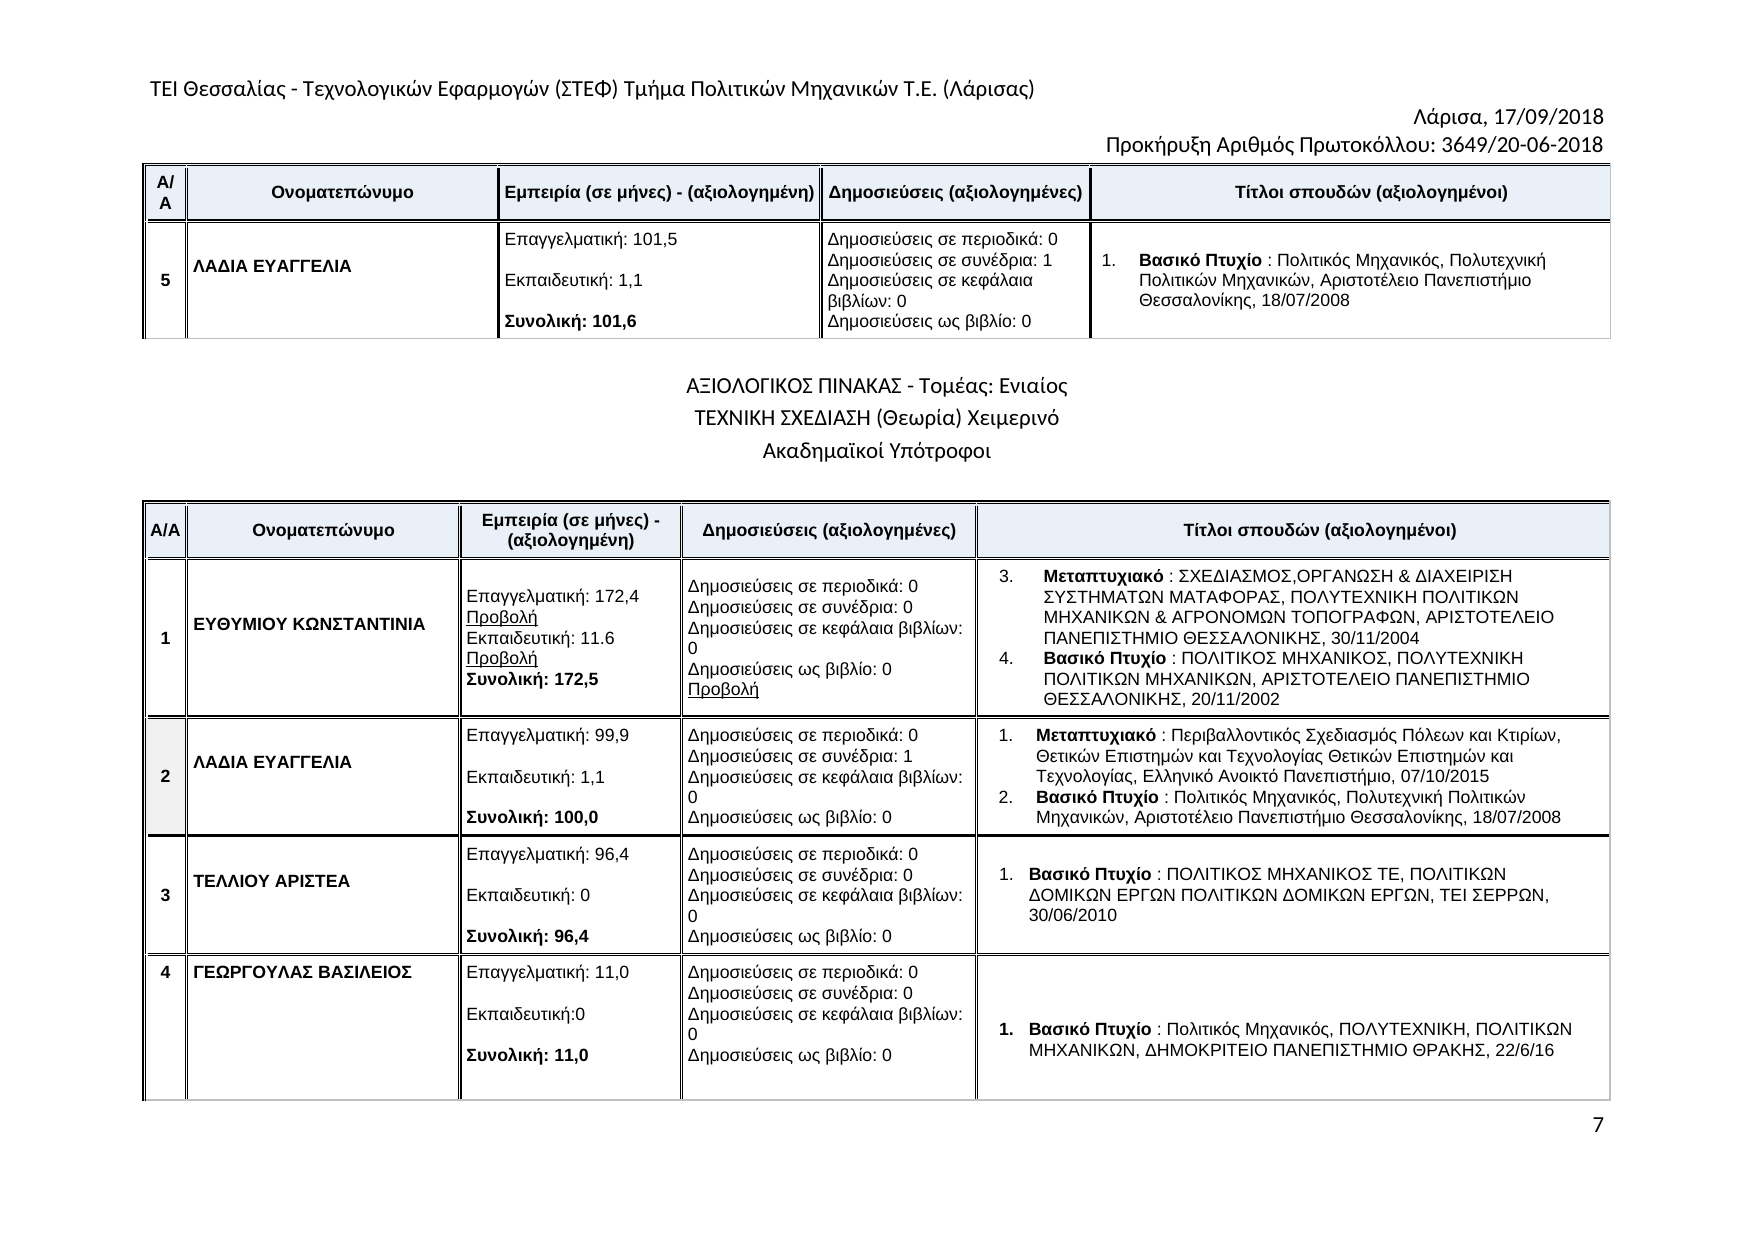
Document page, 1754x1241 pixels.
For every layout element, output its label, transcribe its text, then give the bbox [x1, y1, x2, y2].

table_header Εμπειρία (σε μήνες) - (αξιολογημένη) [498, 164, 821, 219]
table_cell Δημοσιεύσεις σε περιοδικά: 0 Δημοσιεύσεις σε συνέδρια: 0 Δημοσιεύσεις σε κεφάλαια βιβλίων: 0 Δημοσιεύσεις ως βιβλίο: 0 Προβολή [683, 560, 975, 715]
table_header Εμπειρία (σε μήνες) - (αξιολογημένη) [460, 504, 681, 557]
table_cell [683, 956, 975, 1099]
text ΑΞΙΟΛΟΓΙΚΟΣ ΠΙΝΑΚΑΣ - Τομέας: Ενιαίος [150, 371, 1604, 399]
table_cell 4 [146, 953, 185, 1099]
table_header Τίτλοι σπουδών (αξιολογημένοι) [977, 504, 1609, 557]
table_cell Δημοσιεύσεις σε περιοδικά: 0 Δημοσιεύσεις σε συνέδρια: 1 Δημοσιεύσεις σε κεφάλαια βιβλίων: 0 Δημοσιεύσεις ως βιβλίο: 0 [683, 719, 975, 834]
table_cell Δημοσιεύσεις σε περιοδικά: 0 Δημοσιεύσεις σε συνέδρια: 1 Δημοσιεύσεις σε κεφάλαια βιβλίων: 0 Δημοσιεύσεις ως βιβλίο: 0 [823, 223, 1089, 338]
table_cell 2 [146, 715, 185, 834]
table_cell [462, 956, 680, 1099]
table_cell Επαγγελματική: 172,4 Προβολή Εκπαιδευτική: 11.6 Προβολή Συνολική: 172,5 [462, 560, 680, 715]
text ΤΕΧΝΙΚΗ ΣΧΕΔΙΑΣΗ (Θεωρία) Χειμερινό [150, 403, 1604, 432]
table_cell ΛΑΔΙΑ ΕΥΑΓΓΕΛΙΑ [188, 223, 497, 338]
table_header Δημοσιεύσεις (αξιολογημένες) [821, 164, 1090, 219]
table_cell 5 [146, 219, 185, 338]
table_cell 1 [144, 557, 187, 715]
table_cell Βασικό Πτυχίο : ΠΟΛΙΤΙΚΟΣ ΜΗΧΑΝΙΚΟΣ ΤΕ, ΠΟΛΙΤΙΚΩΝ ΔΟΜΙΚΩΝ ΕΡΓΩΝ ΠΟΛΙΤΙΚΩΝ ΔΟΜΙΚΩΝ ΕΡΓΩΝ, ΤΕΙ ΣΕΡΡΩΝ, 30/06/2010 [978, 837, 1609, 952]
table_cell ΛΑΔΙΑ ΕΥΑΓΓΕΛΙΑ [188, 719, 458, 834]
table_cell Δημοσιεύσεις σε περιοδικά: 0 Δημοσιεύσεις σε συνέδρια: 0 Δημοσιεύσεις σε κεφάλαια βιβλίων: 0 Δημοσιεύσεις ως βιβλίο: 0 [683, 837, 975, 952]
table_header Ονoματεπώνυμο [187, 164, 498, 219]
table_header Ονoματεπώνυμο [187, 502, 460, 557]
table_header Τίτλοι σπουδών (αξιολογημένοι) [1090, 166, 1610, 219]
table_cell Επαγγελματική: 96,4 Εκπαιδευτική: 0 Συνολική: 96,4 [462, 837, 680, 952]
table_cell Μεταπτυχιακό : Περιβαλλοντικός Σχεδιασμός Πόλεων και Κτιρίων, Θετικών Επιστημών και Τεχνολογίας Θετικών Επιστημών και Τεχνολογίας, Ελληνικό Ανοικτό Πανεπιστήμιο, 07/10/2015 Βασικό Πτυχίο : Πολιτικός Μηχανικός, Πολυτεχνική Πολιτικών Μηχανικών, Αριστοτέλειο Πανεπιστήμιο Θεσσαλονίκης, 18/07/2008 [978, 719, 1609, 834]
text Ακαδημαϊκοί Υπότροφοι [150, 436, 1604, 464]
table_cell ΤΕΛΛΙΟΥ ΑΡΙΣΤΕΑ [188, 837, 458, 952]
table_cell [978, 956, 1609, 1099]
table_cell ΓΕΩΡΓΟΥΛΑΣ ΒΑΣΙΛΕΙΟΣ [188, 956, 458, 1099]
table_cell ΕΥΘΥΜΙΟΥ ΚΩΝΣΤΑΝΤΙΝΙΑ [188, 560, 458, 715]
table_cell Επαγγελματική: 101,5 Εκπαιδευτική: 1,1 Συνολική: 101,6 [500, 223, 819, 338]
table_cell Βασικό Πτυχίο : Πολιτικός Μηχανικός, Πολυτεχνική Πολιτικών Μηχανικών, Αριστοτέλειο Πανεπιστήμιο Θεσσαλονίκης, 18/07/2008 [1092, 223, 1610, 338]
table_header Α/Α [146, 166, 187, 219]
table_cell Επαγγελματική: 99,9 Εκπαιδευτική: 1,1 Συνολική: 100,0 [462, 719, 680, 834]
table_cell Μεταπτυχιακό : ΣΧΕΔΙΑΣΜΟΣ,ΟΡΓΑΝΩΣΗ & ΔΙΑΧΕΙΡΙΣΗ ΣΥΣΤΗΜΑΤΩΝ ΜΑΤΑΦΟΡΑΣ, ΠΟΛΥΤΕΧΝΙΚΗ ΠΟΛΙΤΙΚΩΝ ΜΗΧΑΝΙΚΩΝ & ΑΓΡΟΝΟΜΩΝ ΤΟΠΟΓΡΑΦΩΝ, ΑΡΙΣΤΟΤΕΛΕΙΟ ΠΑΝΕΠΙΣΤΗΜΙΟ ΘΕΣΣΑΛΟΝΙΚΗΣ, 30/11/2004 Βασικό Πτυχίο : ΠΟΛΙΤΙΚΟΣ ΜΗΧΑΝΙΚΟΣ, ΠΟΛΥΤΕΧΝΙΚΗ ΠΟΛΙΤΙΚΩΝ ΜΗΧΑΝΙΚΩΝ, ΑΡΙΣΤΟΤΕΛΕΙΟ ΠΑΝΕΠΙΣΤΗΜΙΟ ΘΕΣΣΑΛΟΝΙΚΗΣ, 20/11/2002 [978, 560, 1609, 715]
table_cell 3 [146, 834, 185, 952]
table_header Δημοσιεύσεις (αξιολογημένες) [681, 504, 977, 557]
table_header Α/Α [146, 504, 187, 557]
